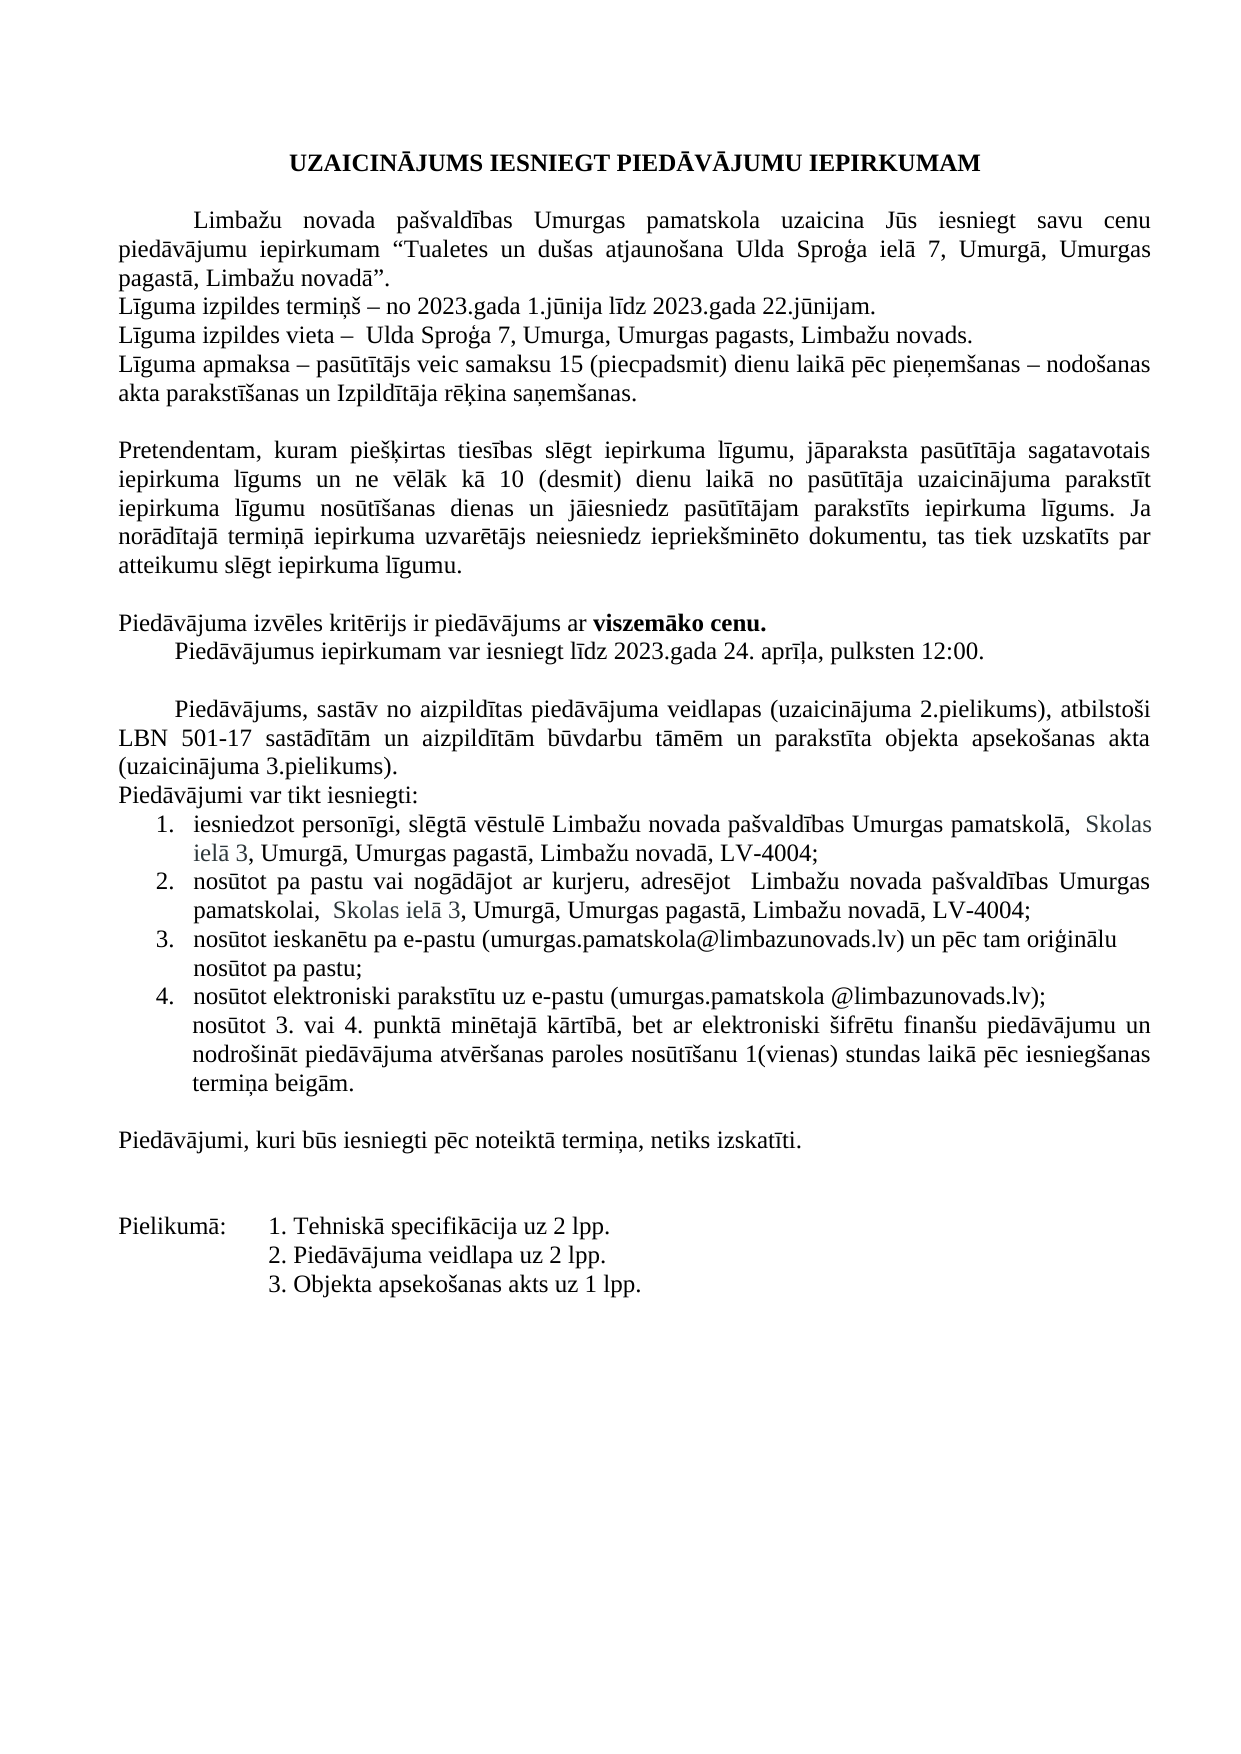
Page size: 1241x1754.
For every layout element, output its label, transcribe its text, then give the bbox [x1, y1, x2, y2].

text Piedāvājuma izvēles kritērijs ir piedāvājums ar viszemāko cenu. [118, 608, 1152, 636]
list iesniedzot personīgi, slēgtā vēstulē Limbažu novada pašvaldības Umurgas pamatskolā, Skolas ielā 3, Umurgā, Umurgas pagastā, Limbažu novadā, LV-4004; [156, 809, 1152, 866]
text Līguma apmaksa – pasūtītājs veic samaksu 15 (piecpadsmit) dienu laikā pēc pieņemšanas – nodošanas akta parakstīšanas un Izpildītāja rēķina saņemšanas. [118, 349, 1152, 406]
text Līguma izpildes termiņš – no 2023.gada 1.jūnija līdz 2023.gada 22.jūnijam. [118, 291, 1152, 320]
text UZAICINĀJUMS IESNIEGT PIEDĀVĀJUMU IEPIRKUMAM [118, 148, 1152, 176]
list nosūtot elektroniski parakstītu uz e-pastu (umurgas.pamatskola @limbazunovads.lv); [156, 981, 1152, 1010]
text 3. Objekta apsekošanas akts uz 1 lpp. [118, 1269, 1152, 1298]
text Piedāvājums, sastāv no aizpildītas piedāvājuma veidlapas (uzaicinājuma 2.pielikums), atbilstoši LBN 501-17 sastādītām un aizpildītām būvdarbu tāmēm un parakstīta objekta apsekošanas akta (uzaicinājuma 3.pielikums). [118, 694, 1152, 780]
text Piedāvājumi, kuri būs iesniegti pēc noteiktā termiņa, netiks izskatīti. [118, 1125, 1152, 1154]
list nosūtot pa pastu vai nogādājot ar kurjeru, adresējot Limbažu novada pašvaldības Umurgas pamatskolai, Skolas ielā 3, Umurgā, Umurgas pagastā, Limbažu novadā, LV-4004; [156, 866, 1152, 924]
text Pielikumā: 1. Tehniskā specifikācija uz 2 lpp. [118, 1211, 1152, 1240]
text 2. Piedāvājuma veidlapa uz 2 lpp. [118, 1240, 1152, 1269]
text Limbažu novada pašvaldības Umurgas pamatskola uzaicina Jūs iesniegt savu cenu piedāvājumu iepirkumam “Tualetes un dušas atjaunošana Ulda Sproģa ielā 7, Umurgā, Umurgas pagastā, Limbažu novadā”. [118, 205, 1152, 291]
list nosūtot ieskanētu pa e-pastu (umurgas.pamatskola@limbazunovads.lv) un pēc tam oriģinālu nosūtot pa pastu; [156, 924, 1152, 981]
text Piedāvājumi var tikt iesniegti: [118, 780, 1152, 809]
text nosūtot 3. vai 4. punktā minētajā kārtībā, bet ar elektroniski šifrētu finanšu piedāvājumu un nodrošināt piedāvājuma atvēršanas paroles nosūtīšanu 1(vienas) stundas laikā pēc iesniegšanas termiņa beigām. [192, 1010, 1152, 1096]
text Pretendentam, kuram piešķirtas tiesības slēgt iepirkuma līgumu, jāparaksta pasūtītāja sagatavotais iepirkuma līgums un ne vēlāk kā 10 (desmit) dienu laikā no pasūtītāja uzaicinājuma parakstīt iepirkuma līgumu nosūtīšanas dienas un jāiesniedz pasūtītājam parakstīts iepirkuma līgums. Ja norādītajā termiņā iepirkuma uzvarētājs neiesniedz iepriekšminēto dokumentu, tas tiek uzskatīts par atteikumu slēgt iepirkuma līgumu. [118, 435, 1152, 579]
text Līguma izpildes vieta – Ulda Sproģa 7, Umurga, Umurgas pagasts, Limbažu novads. [118, 320, 1152, 349]
text Piedāvājumus iepirkumam var iesniegt līdz 2023.gada 24. aprīļa, pulksten 12:00. [118, 636, 1152, 665]
